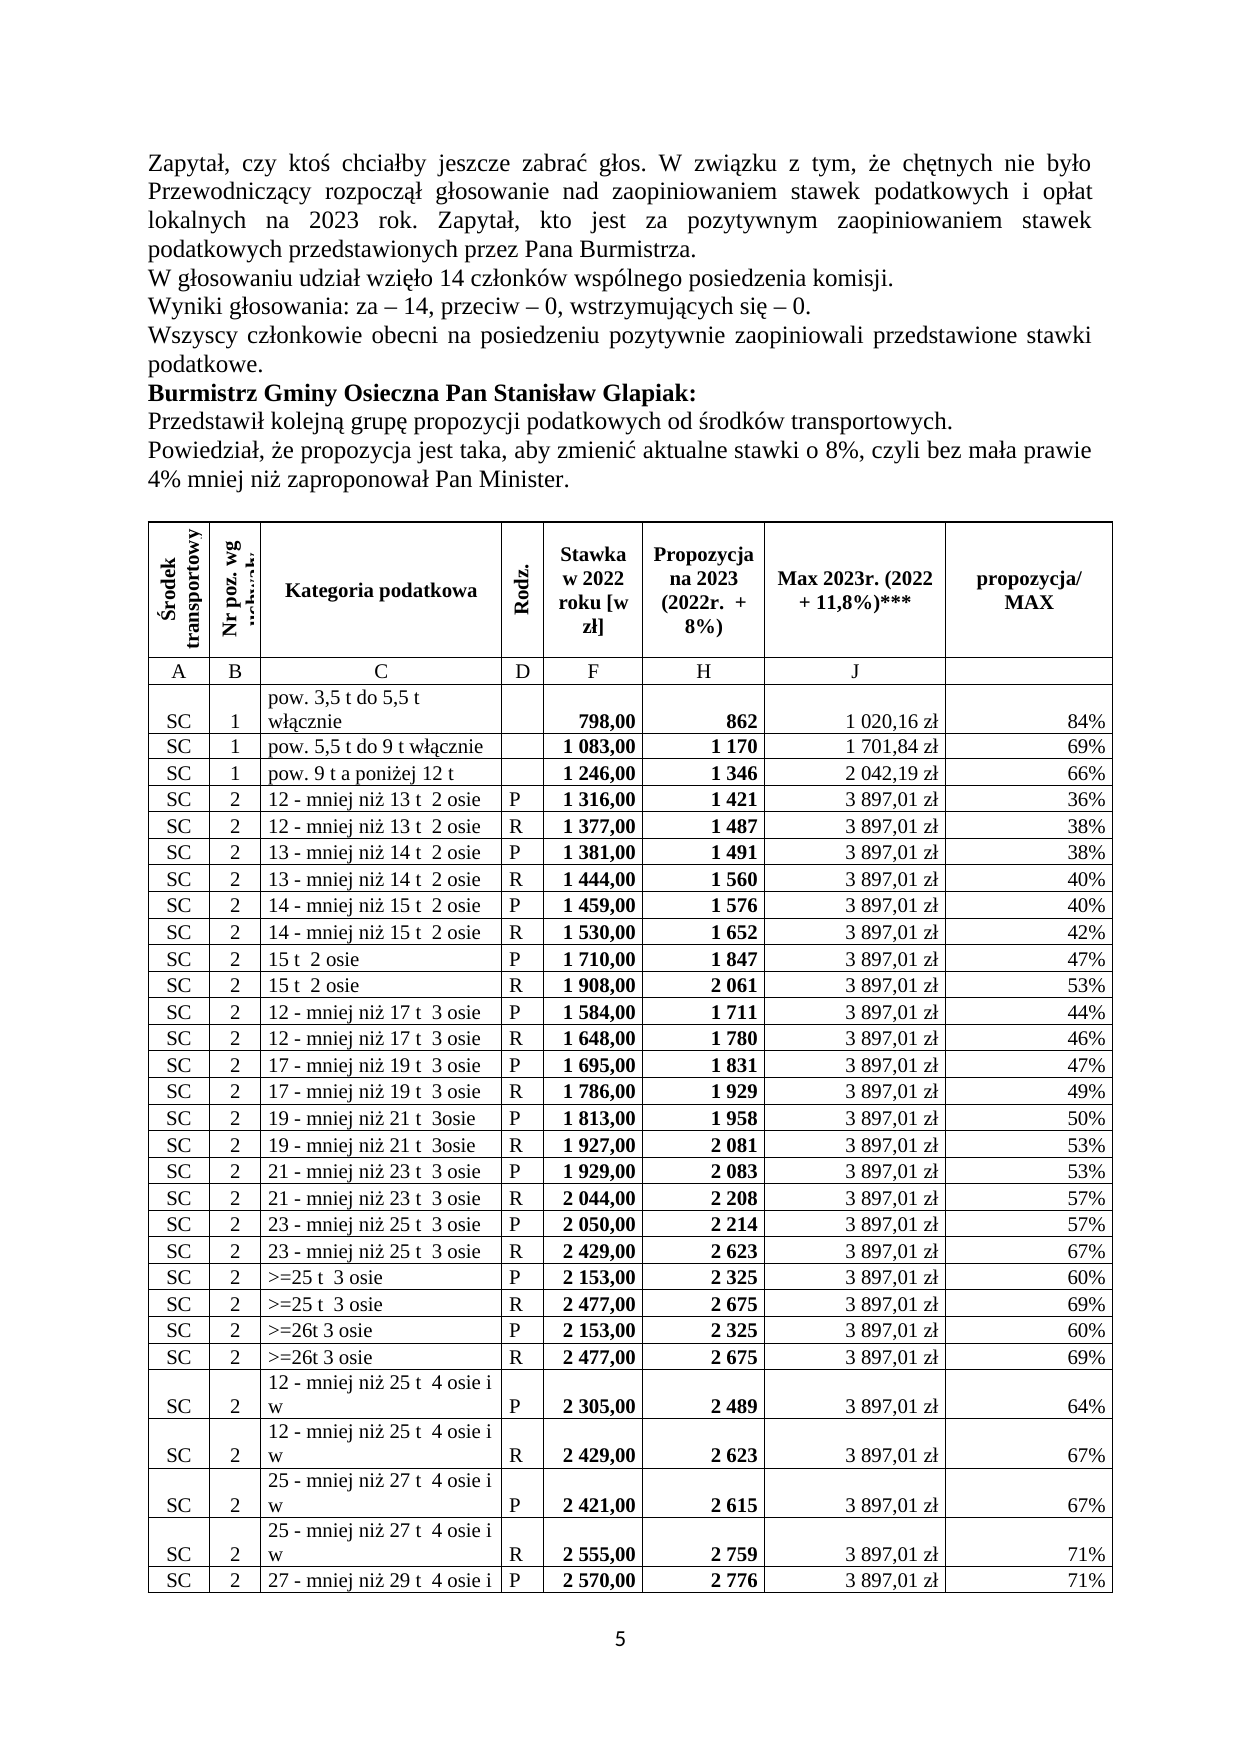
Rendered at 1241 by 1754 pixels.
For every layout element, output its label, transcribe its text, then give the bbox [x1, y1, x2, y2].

table_cell 3 897,01 zł [765, 919, 945, 944]
table_cell 3 897,01 zł [765, 998, 945, 1024]
table_cell R [502, 1290, 543, 1316]
table_cell SC [149, 1025, 209, 1050]
table_cell SC [149, 786, 209, 811]
table_cell 2 042,19 zł [765, 759, 945, 785]
table_cell 3 897,01 zł [765, 1211, 945, 1236]
table_cell SC [149, 1317, 209, 1342]
table_cell 2 623 [643, 1237, 764, 1263]
table_cell 1 929,00 [544, 1158, 642, 1183]
table_cell SC [149, 1518, 209, 1566]
table_cell 66% [946, 759, 1112, 785]
table_cell SC [149, 1567, 209, 1592]
table_cell 38% [946, 812, 1112, 838]
table_cell 46% [946, 1025, 1112, 1050]
table_cell 2 214 [643, 1211, 764, 1236]
table_cell R [502, 972, 543, 997]
table_cell 1 695,00 [544, 1051, 642, 1077]
table_cell R [502, 1344, 543, 1369]
table_cell 2 759 [643, 1518, 764, 1566]
table_cell 1 491 [643, 839, 764, 864]
table_cell 1 584,00 [544, 998, 642, 1024]
table_cell R [502, 812, 543, 838]
text W głosowaniu udział wzięło 14 członków wspólnego posiedzenia komisji. [148, 263, 1093, 291]
table_cell P [502, 786, 543, 811]
table_cell J [765, 658, 945, 684]
table_cell C [261, 658, 501, 684]
table_cell 1 701,84 zł [765, 734, 945, 758]
table_cell 3 897,01 zł [765, 1131, 945, 1157]
table_cell 1 813,00 [544, 1105, 642, 1130]
table_cell 53% [946, 1131, 1112, 1157]
table_cell 2 [210, 972, 260, 997]
table_cell SC [149, 1290, 209, 1316]
table_cell 14 - mniej niż 15 t 2 osie [261, 892, 501, 917]
table_cell 1 831 [643, 1051, 764, 1077]
table_cell 21 - mniej niż 23 t 3 osie [261, 1158, 501, 1183]
table_cell R [502, 1025, 543, 1050]
table_cell SC [149, 1078, 209, 1103]
table_cell 53% [946, 972, 1112, 997]
table_cell 1 908,00 [544, 972, 642, 997]
table_cell [502, 685, 543, 733]
table_cell 2 477,00 [544, 1290, 642, 1316]
table_cell 3 897,01 zł [765, 1469, 945, 1517]
table_cell 2 044,00 [544, 1184, 642, 1210]
table_cell 2 [210, 1469, 260, 1517]
table_cell SC [149, 1237, 209, 1263]
table_cell 3 897,01 zł [765, 1317, 945, 1342]
table_cell 15 t 2 osie [261, 945, 501, 971]
table_cell 1 576 [643, 892, 764, 917]
table_header Stawka w 2022 roku [w zł] [544, 523, 642, 657]
table_cell H [643, 658, 764, 684]
table_cell R [502, 1078, 543, 1103]
table_cell 2 [210, 1184, 260, 1210]
table_cell 2 208 [643, 1184, 764, 1210]
table_cell 2 050,00 [544, 1211, 642, 1236]
table_cell 1 170 [643, 734, 764, 758]
table_cell 3 897,01 zł [765, 1051, 945, 1077]
table_cell 2 [210, 1078, 260, 1103]
table_cell 3 897,01 zł [765, 1419, 945, 1467]
table_cell SC [149, 1264, 209, 1289]
table_cell SC [149, 685, 209, 733]
table_cell R [502, 919, 543, 944]
table_cell 2 [210, 786, 260, 811]
table_cell 3 897,01 zł [765, 1025, 945, 1050]
table_cell 1 346 [643, 759, 764, 785]
table_cell 3 897,01 zł [765, 839, 945, 864]
table_cell P [502, 839, 543, 864]
table_cell 3 897,01 zł [765, 1158, 945, 1183]
table_cell SC [149, 1211, 209, 1236]
table_cell 3 897,01 zł [765, 1567, 945, 1592]
table_header propozycja/MAX [946, 523, 1112, 657]
table_cell 3 897,01 zł [765, 1344, 945, 1369]
table_cell B [210, 658, 260, 684]
table_cell [946, 658, 1112, 684]
table_cell 2 153,00 [544, 1317, 642, 1342]
table_cell 1 421 [643, 786, 764, 811]
table_cell 1 377,00 [544, 812, 642, 838]
table_cell 3 897,01 zł [765, 812, 945, 838]
text Zapytał, czy ktoś chciałby jeszcze zabrać głos. W związku z tym, że chętnych nie było Przewodniczący rozpoczął głosowanie nad zaopiniowaniem stawek podatkowych i opłat lokalnych na 2023 rok. Zapytał, kto jest za pozytywnym zaopiniowaniem stawek podatkowych przedstawionych przez Pana Burmistrza. [148, 148, 1093, 263]
table_cell 1 530,00 [544, 919, 642, 944]
table_cell SC [149, 734, 209, 758]
table_cell 2 [210, 1290, 260, 1316]
table_cell 3 897,01 zł [765, 1370, 945, 1418]
table_header Max 2023r. (2022 + 11,8%)*** [765, 523, 945, 657]
table_cell >=25 t 3 osie [261, 1264, 501, 1289]
table_cell 2 061 [643, 972, 764, 997]
table_cell >=26t 3 osie [261, 1344, 501, 1369]
table_cell 2 555,00 [544, 1518, 642, 1566]
table_cell P [502, 998, 543, 1024]
table_cell 862 [643, 685, 764, 733]
text Wszyscy członkowie obecni na posiedzeniu pozytywnie zaopiniowali przedstawione stawki podatkowe. [148, 320, 1093, 378]
table_cell 47% [946, 945, 1112, 971]
table_cell pow. 9 t a poniżej 12 t [261, 759, 501, 785]
text Wyniki głosowania: za – 14, przeciw – 0, wstrzymujących się – 0. [148, 291, 1093, 320]
table_cell 49% [946, 1078, 1112, 1103]
table_cell 2 153,00 [544, 1264, 642, 1289]
table_cell R [502, 865, 543, 891]
table_cell 1 444,00 [544, 865, 642, 891]
table_cell 798,00 [544, 685, 642, 733]
table_cell 1 [210, 685, 260, 733]
table_cell SC [149, 1158, 209, 1183]
table_cell [502, 734, 543, 758]
table_cell 21 - mniej niż 23 t 3 osie [261, 1184, 501, 1210]
table_cell 2 [210, 945, 260, 971]
table_cell 2 615 [643, 1469, 764, 1517]
table_cell 2 [210, 1237, 260, 1263]
table_cell 67% [946, 1237, 1112, 1263]
table_header Środek transportowy [149, 523, 209, 657]
table_cell 3 897,01 zł [765, 972, 945, 997]
table_cell P [502, 1264, 543, 1289]
table_cell pow. 3,5 t do 5,5 t włącznie [261, 685, 501, 733]
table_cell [261, 1567, 501, 1592]
table_cell 1 020,16 zł [765, 685, 945, 733]
table_cell 2 623 [643, 1419, 764, 1467]
table_cell 17 - mniej niż 19 t 3 osie [261, 1078, 501, 1103]
table_cell 57% [946, 1184, 1112, 1210]
table_cell SC [149, 865, 209, 891]
table_header Propozycja na 2023 (2022r. + 8%) [643, 523, 764, 657]
table_cell F [544, 658, 642, 684]
table_cell SC [149, 1131, 209, 1157]
table_cell 12 - mniej niż 25 t 4 osie i w [261, 1419, 501, 1467]
table_cell SC [149, 972, 209, 997]
table_cell P [502, 892, 543, 917]
table_cell 25 - mniej niż 27 t 4 osie i w [261, 1469, 501, 1517]
table_cell 2 325 [643, 1264, 764, 1289]
table_cell 2 325 [643, 1317, 764, 1342]
table_cell R [502, 1237, 543, 1263]
table_cell 1 786,00 [544, 1078, 642, 1103]
table_cell 2 [210, 1518, 260, 1566]
table_cell 38% [946, 839, 1112, 864]
table_cell pow. 5,5 t do 9 t włącznie [261, 734, 501, 758]
table_cell 2 081 [643, 1131, 764, 1157]
table_cell SC [149, 945, 209, 971]
table_cell 3 897,01 zł [765, 1290, 945, 1316]
table_cell 2 675 [643, 1290, 764, 1316]
table_cell 2 [210, 1317, 260, 1342]
table_cell 2 083 [643, 1158, 764, 1183]
table_cell 25 - mniej niż 27 t 4 osie i w [261, 1518, 501, 1566]
table_cell P [502, 1211, 543, 1236]
table_cell 23 - mniej niż 25 t 3 osie [261, 1211, 501, 1236]
table_cell SC [149, 892, 209, 917]
table_cell 2 [210, 1264, 260, 1289]
table_cell 2 [210, 865, 260, 891]
table_cell R [502, 1419, 543, 1467]
table_cell R [502, 1518, 543, 1566]
table_cell 1 929 [643, 1078, 764, 1103]
table_cell SC [149, 998, 209, 1024]
table_cell 44% [946, 998, 1112, 1024]
table_cell 1 459,00 [544, 892, 642, 917]
table_cell 3 897,01 zł [765, 945, 945, 971]
table_cell R [502, 1131, 543, 1157]
table_cell 3 897,01 zł [765, 1237, 945, 1263]
table_cell 1 487 [643, 812, 764, 838]
table_cell P [502, 1051, 543, 1077]
table_cell 12 - mniej niż 13 t 2 osie [261, 812, 501, 838]
table_cell 1 958 [643, 1105, 764, 1130]
text Powiedział, że propozycja jest taka, aby zmienić aktualne stawki o 8%, czyli bez mała prawie 4% mniej niż zaproponował Pan Minister. [148, 435, 1093, 493]
table_cell >=26t 3 osie [261, 1317, 501, 1342]
table_cell 2 429,00 [544, 1419, 642, 1467]
table_cell P [502, 1105, 543, 1130]
table_cell SC [149, 1184, 209, 1210]
table_cell 1 [210, 759, 260, 785]
table_cell SC [149, 839, 209, 864]
table_cell 13 - mniej niż 14 t 2 osie [261, 839, 501, 864]
table_cell 2 [210, 1344, 260, 1369]
text Przedstawił kolejną grupę propozycji podatkowych od środków transportowych. [148, 406, 1093, 435]
table_cell 2 477,00 [544, 1344, 642, 1369]
table_cell 71% [946, 1518, 1112, 1566]
table_cell 84% [946, 685, 1112, 733]
table_cell 17 - mniej niż 19 t 3 osie [261, 1051, 501, 1077]
table_cell 2 [210, 892, 260, 917]
table_cell 1 780 [643, 1025, 764, 1050]
table_cell 60% [946, 1317, 1112, 1342]
table_cell 2 [210, 1158, 260, 1183]
table_cell P [502, 1469, 543, 1517]
table_cell 1 847 [643, 945, 764, 971]
table_cell P [502, 1317, 543, 1342]
table_cell 1 710,00 [544, 945, 642, 971]
table_cell 2 [210, 1051, 260, 1077]
table_cell 69% [946, 734, 1112, 758]
table_cell 67% [946, 1469, 1112, 1517]
table_cell 2 675 [643, 1344, 764, 1369]
table_cell 19 - mniej niż 21 t 3osie [261, 1105, 501, 1130]
table_cell 71% [946, 1567, 1112, 1592]
table_cell 1 083,00 [544, 734, 642, 758]
table_cell 3 897,01 zł [765, 1184, 945, 1210]
table_cell 1 927,00 [544, 1131, 642, 1157]
table_cell 2 [210, 1131, 260, 1157]
table_cell 2 776 [643, 1567, 764, 1592]
text Burmistrz Gminy Osieczna Pan Stanisław Glapiak: [148, 378, 1093, 406]
table_cell 3 897,01 zł [765, 892, 945, 917]
table_cell 60% [946, 1264, 1112, 1289]
table_cell 1 [210, 734, 260, 758]
table_cell 50% [946, 1105, 1112, 1130]
table_cell P [502, 1370, 543, 1418]
table_cell D [502, 658, 543, 684]
table_cell 2 [210, 812, 260, 838]
table_cell 47% [946, 1051, 1112, 1077]
table_cell 2 [210, 1025, 260, 1050]
table_cell >=25 t 3 osie [261, 1290, 501, 1316]
table_cell 3 897,01 zł [765, 1264, 945, 1289]
table_cell 23 - mniej niż 25 t 3 osie [261, 1237, 501, 1263]
table_cell 2 305,00 [544, 1370, 642, 1418]
table_cell 19 - mniej niż 21 t 3osie [261, 1131, 501, 1157]
table_cell SC [149, 919, 209, 944]
table_cell 3 897,01 zł [765, 1105, 945, 1130]
table_cell P [502, 1158, 543, 1183]
table_cell SC [149, 1051, 209, 1077]
table_cell 36% [946, 786, 1112, 811]
table_cell SC [149, 1105, 209, 1130]
table_cell A [149, 658, 209, 684]
table_cell P [502, 1567, 543, 1592]
table_cell 69% [946, 1290, 1112, 1316]
table_cell 1 711 [643, 998, 764, 1024]
table_cell 2 570,00 [544, 1567, 642, 1592]
table_cell 64% [946, 1370, 1112, 1418]
table_cell 1 246,00 [544, 759, 642, 785]
table_cell 2 [210, 998, 260, 1024]
table_cell 12 - mniej niż 17 t 3 osie [261, 998, 501, 1024]
table_cell 2 429,00 [544, 1237, 642, 1263]
table_cell 40% [946, 892, 1112, 917]
table_cell 1 652 [643, 919, 764, 944]
table_cell 3 897,01 zł [765, 865, 945, 891]
table_cell 3 897,01 zł [765, 786, 945, 811]
table_header Kategoria podatkowa [261, 523, 501, 657]
table_header Nr poz. wg uchwały [210, 523, 260, 657]
table_cell SC [149, 1370, 209, 1418]
table_cell 12 - mniej niż 13 t 2 osie [261, 786, 501, 811]
table_cell 12 - mniej niż 17 t 3 osie [261, 1025, 501, 1050]
table_cell 57% [946, 1211, 1112, 1236]
table_cell SC [149, 1419, 209, 1467]
table_cell 12 - mniej niż 25 t 4 osie i w [261, 1370, 501, 1418]
table_cell [502, 759, 543, 785]
table_cell R [502, 1184, 543, 1210]
table_cell P [502, 945, 543, 971]
table_cell 2 489 [643, 1370, 764, 1418]
table_cell 2 421,00 [544, 1469, 642, 1517]
table_cell SC [149, 1344, 209, 1369]
table_cell 69% [946, 1344, 1112, 1369]
table_cell 2 [210, 839, 260, 864]
table_cell 3 897,01 zł [765, 1078, 945, 1103]
table_cell 2 [210, 1419, 260, 1467]
table_cell 2 [210, 1370, 260, 1418]
table_cell 13 - mniej niż 14 t 2 osie [261, 865, 501, 891]
table_cell 2 [210, 1105, 260, 1130]
table_cell SC [149, 812, 209, 838]
table_cell 1 648,00 [544, 1025, 642, 1050]
table_cell 2 [210, 1211, 260, 1236]
table_cell 2 [210, 1567, 260, 1592]
table_cell SC [149, 759, 209, 785]
table_cell 2 [210, 919, 260, 944]
table_cell 42% [946, 919, 1112, 944]
table_cell 15 t 2 osie [261, 972, 501, 997]
table_cell 3 897,01 zł [765, 1518, 945, 1566]
table_cell 1 316,00 [544, 786, 642, 811]
table_cell 53% [946, 1158, 1112, 1183]
table_cell 1 560 [643, 865, 764, 891]
table_header Rodz. zawieszenia [502, 523, 543, 657]
table_cell 67% [946, 1419, 1112, 1467]
table_cell 14 - mniej niż 15 t 2 osie [261, 919, 501, 944]
table_cell 40% [946, 865, 1112, 891]
table_cell SC [149, 1469, 209, 1517]
table_cell 1 381,00 [544, 839, 642, 864]
